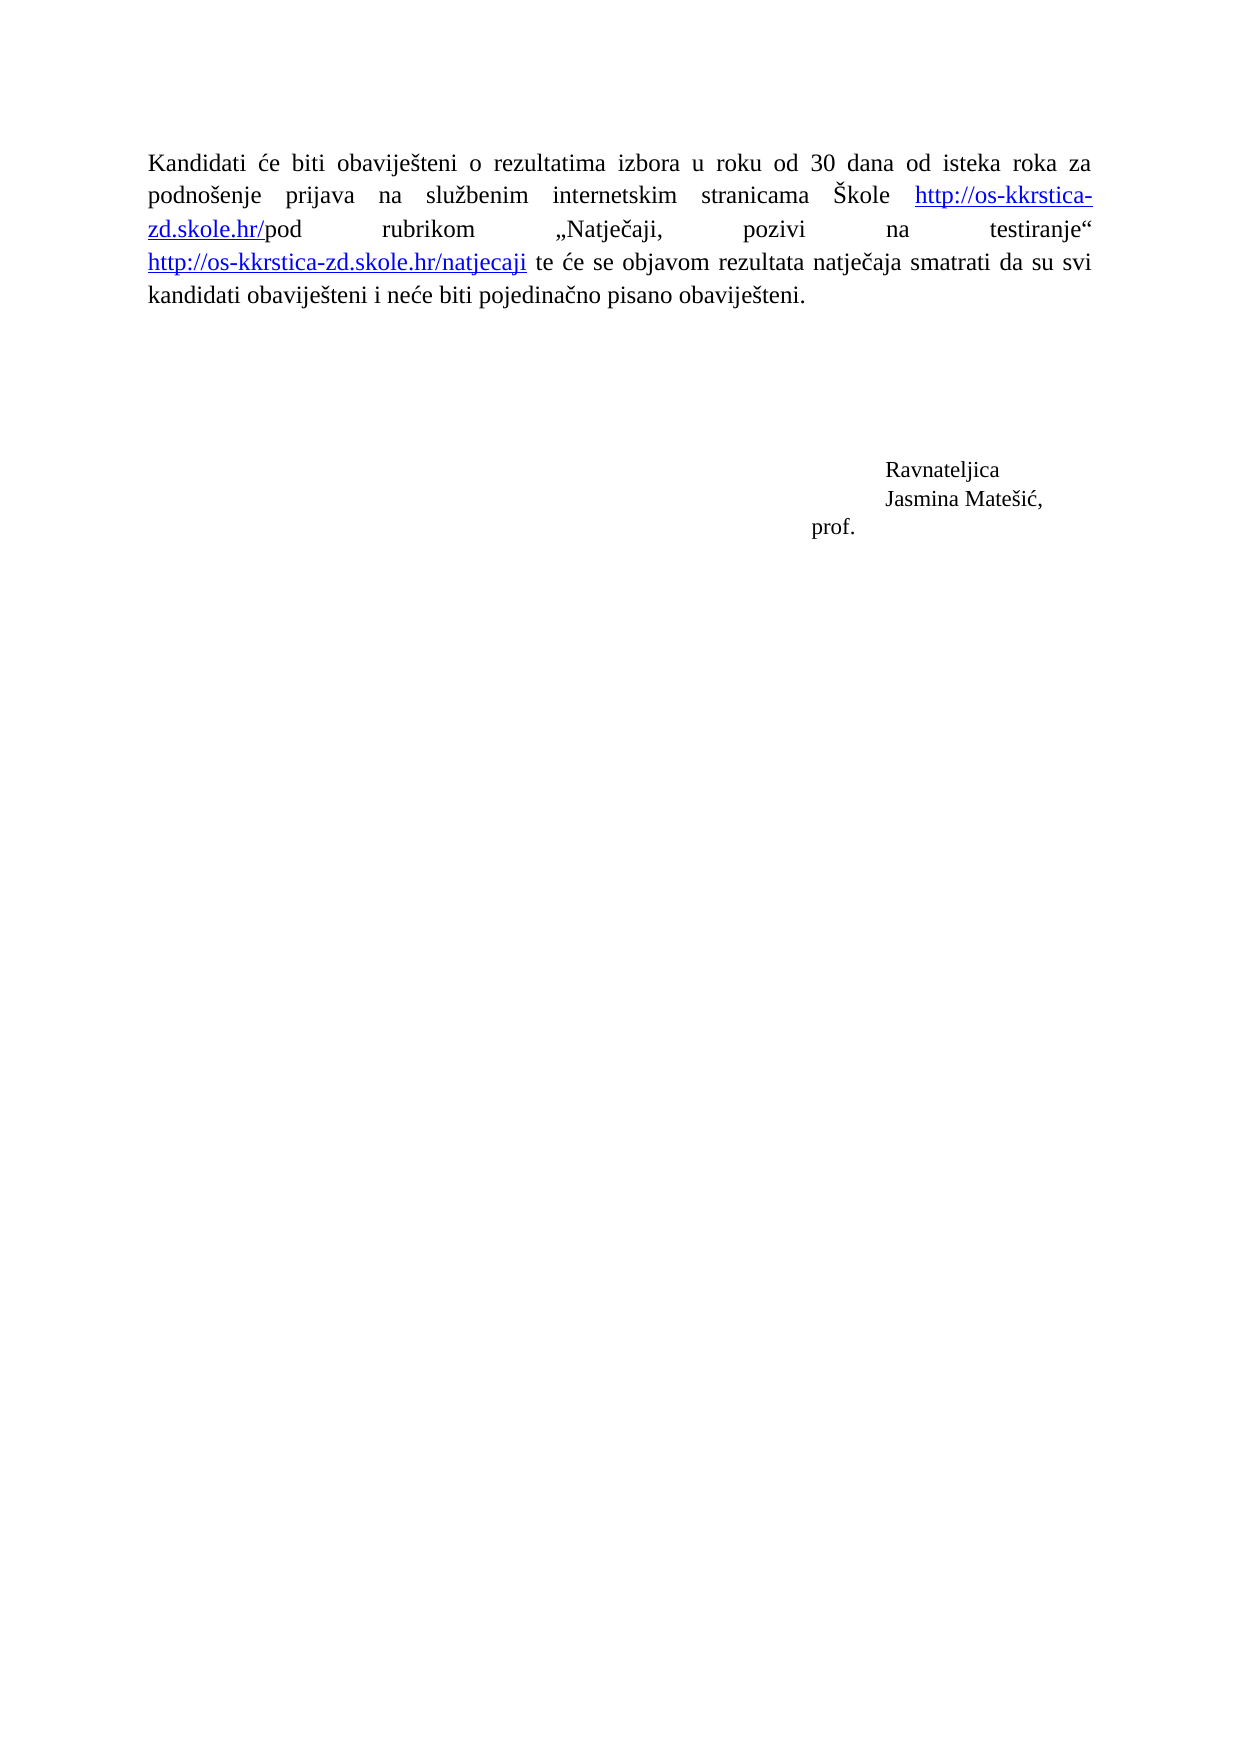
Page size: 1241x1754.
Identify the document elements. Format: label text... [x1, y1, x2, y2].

text Jasmina Matešić, prof. [811, 485, 1093, 540]
text Kandidati će biti obaviješteni o rezultatima izbora u roku od 30 dana od isteka roka za podnošenje prijava na službenim internetskim stranicama Škole http://os-kkrstica-zd.skole.hr/pod rubrikom „Natječaji, pozivi na testiranje“ http://os-kkrstica-zd.skole.hr/natjecaji te će se objavom rezultata natječaja smatrati da su svi kandidati obaviješteni i neće biti pojedinačno pisano obaviješteni. [148, 148, 1093, 308]
text Ravnateljica [811, 456, 1093, 483]
